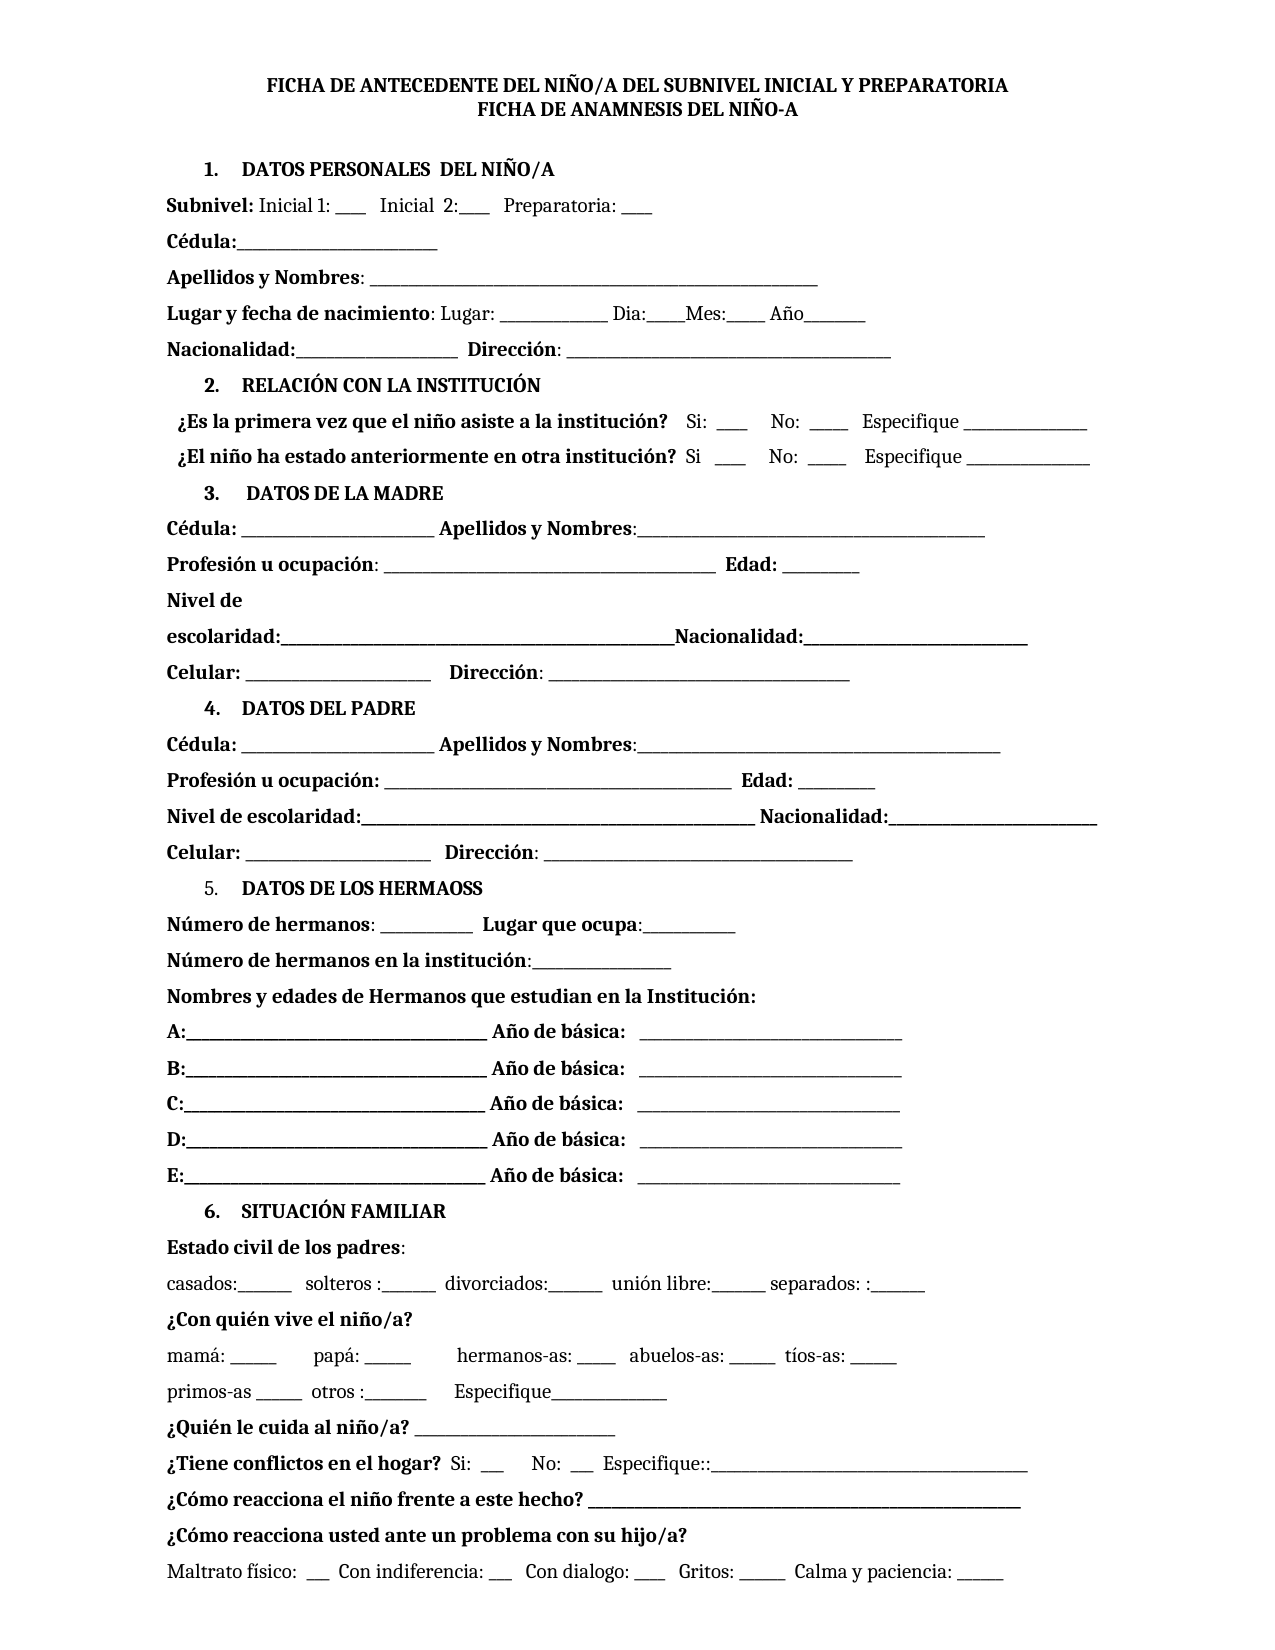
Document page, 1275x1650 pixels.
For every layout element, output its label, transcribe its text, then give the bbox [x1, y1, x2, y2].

text E:_______________________________________ Año de básica: __________________________________ [167, 1164, 1108, 1188]
text Cédula: _________________________ Apellidos y Nombres:_____________________________________________ [167, 517, 1108, 541]
text ¿Con quién vive el niño/a? [167, 1308, 1108, 1332]
text Celular: ________________________ Dirección: _______________________________________ [167, 661, 1108, 685]
text A:_______________________________________ Año de básica: __________________________________ [167, 1020, 1108, 1044]
subtitle RELACIÓN CON LA INSTITUCIÓN [204, 373, 1108, 397]
text ¿El niño ha estado anteriormente en otra institución? Si ____ No: _____ Especifique ________________ [177, 445, 1108, 469]
text Celular: ________________________ Dirección: ________________________________________ [167, 841, 1108, 864]
text ¿Quién le cuida al niño/a? __________________________ [167, 1416, 1108, 1439]
text Apellidos y Nombres: __________________________________________________________ [167, 266, 1108, 289]
text ¿Tiene conflictos en el hogar? Si: ___ No: ___ Especifique::_________________________________________ [167, 1451, 1108, 1475]
text Nombres y edades de Hermanos que estudian en la Institución: [167, 984, 1108, 1008]
list SITUACIÓN FAMILIAR [204, 1200, 1108, 1224]
list DATOS DE LOS HERMAOSS [204, 876, 1108, 900]
text Cédula: _________________________ Apellidos y Nombres:_______________________________________________ [167, 733, 1108, 757]
text FICHA DE ANTECEDENTE DEL NIÑO/A DEL SUBNIVEL INICIAL Y PREPARATORIA [167, 74, 1108, 98]
text Estado civil de los padres: [167, 1236, 1108, 1260]
text C:_______________________________________ Año de básica: __________________________________ [167, 1092, 1108, 1116]
text ¿Cómo reacciona usted ante un problema con su hijo/a? [167, 1523, 1108, 1547]
text Maltrato físico: ___ Con indiferencia: ___ Con dialogo: ____ Gritos: ______ Calma y paciencia: ______ [167, 1559, 1108, 1583]
list DATOS DE LA MADRE [204, 481, 1108, 505]
text mamá: ______ papá: ______ hermanos-as: _____ abuelos-as: ______ tíos-as: ______ [167, 1344, 1108, 1368]
text Profesión u ocupación: ___________________________________________ Edad: __________ [167, 553, 1108, 577]
text Número de hermanos: ____________ Lugar que ocupa:____________ [167, 912, 1108, 936]
text Lugar y fecha de nacimiento: Lugar: ______________ Dia:_____Mes:_____ Año________ [167, 301, 1108, 325]
text B:_______________________________________ Año de básica: __________________________________ [167, 1056, 1108, 1080]
text D:_______________________________________ Año de básica: __________________________________ [167, 1128, 1108, 1152]
text FICHA DE ANAMNESIS DEL NIÑO-A [167, 98, 1108, 122]
text Cédula:__________________________ [167, 229, 1108, 253]
text Nacionalidad:_____________________ Dirección: __________________________________________ [167, 337, 1108, 361]
list DATOS PERSONALES DEL NIÑO/A [204, 158, 1108, 182]
text Nivel de escolaridad:___________________________________________________ Nacionalidad:___________________________ [167, 804, 1108, 828]
text Número de hermanos en la institución:__________________ [167, 948, 1108, 972]
text primos-as ______ otros :________ Especifique_______________ [167, 1379, 1108, 1403]
text Subnivel: Inicial 1: ____ Inicial 2:____ Preparatoria: ____ [167, 194, 1108, 218]
list DATOS DEL PADRE [204, 697, 1108, 721]
text ¿Es la primera vez que el niño asiste a la institución? Si: ____ No: _____ Especifique ________________ [177, 409, 1108, 433]
text ¿Cómo reacciona el niño frente a este hecho? ________________________________________________________ [167, 1487, 1108, 1511]
text Profesión u ocupación: _____________________________________________ Edad: __________ [167, 769, 1108, 793]
text casados:_______ solteros :_______ divorciados:_______ unión libre:_______ separados: :_______ [167, 1272, 1108, 1296]
text Nivel de escolaridad:___________________________________________________Nacionalidad:_____________________________ [167, 589, 1108, 649]
